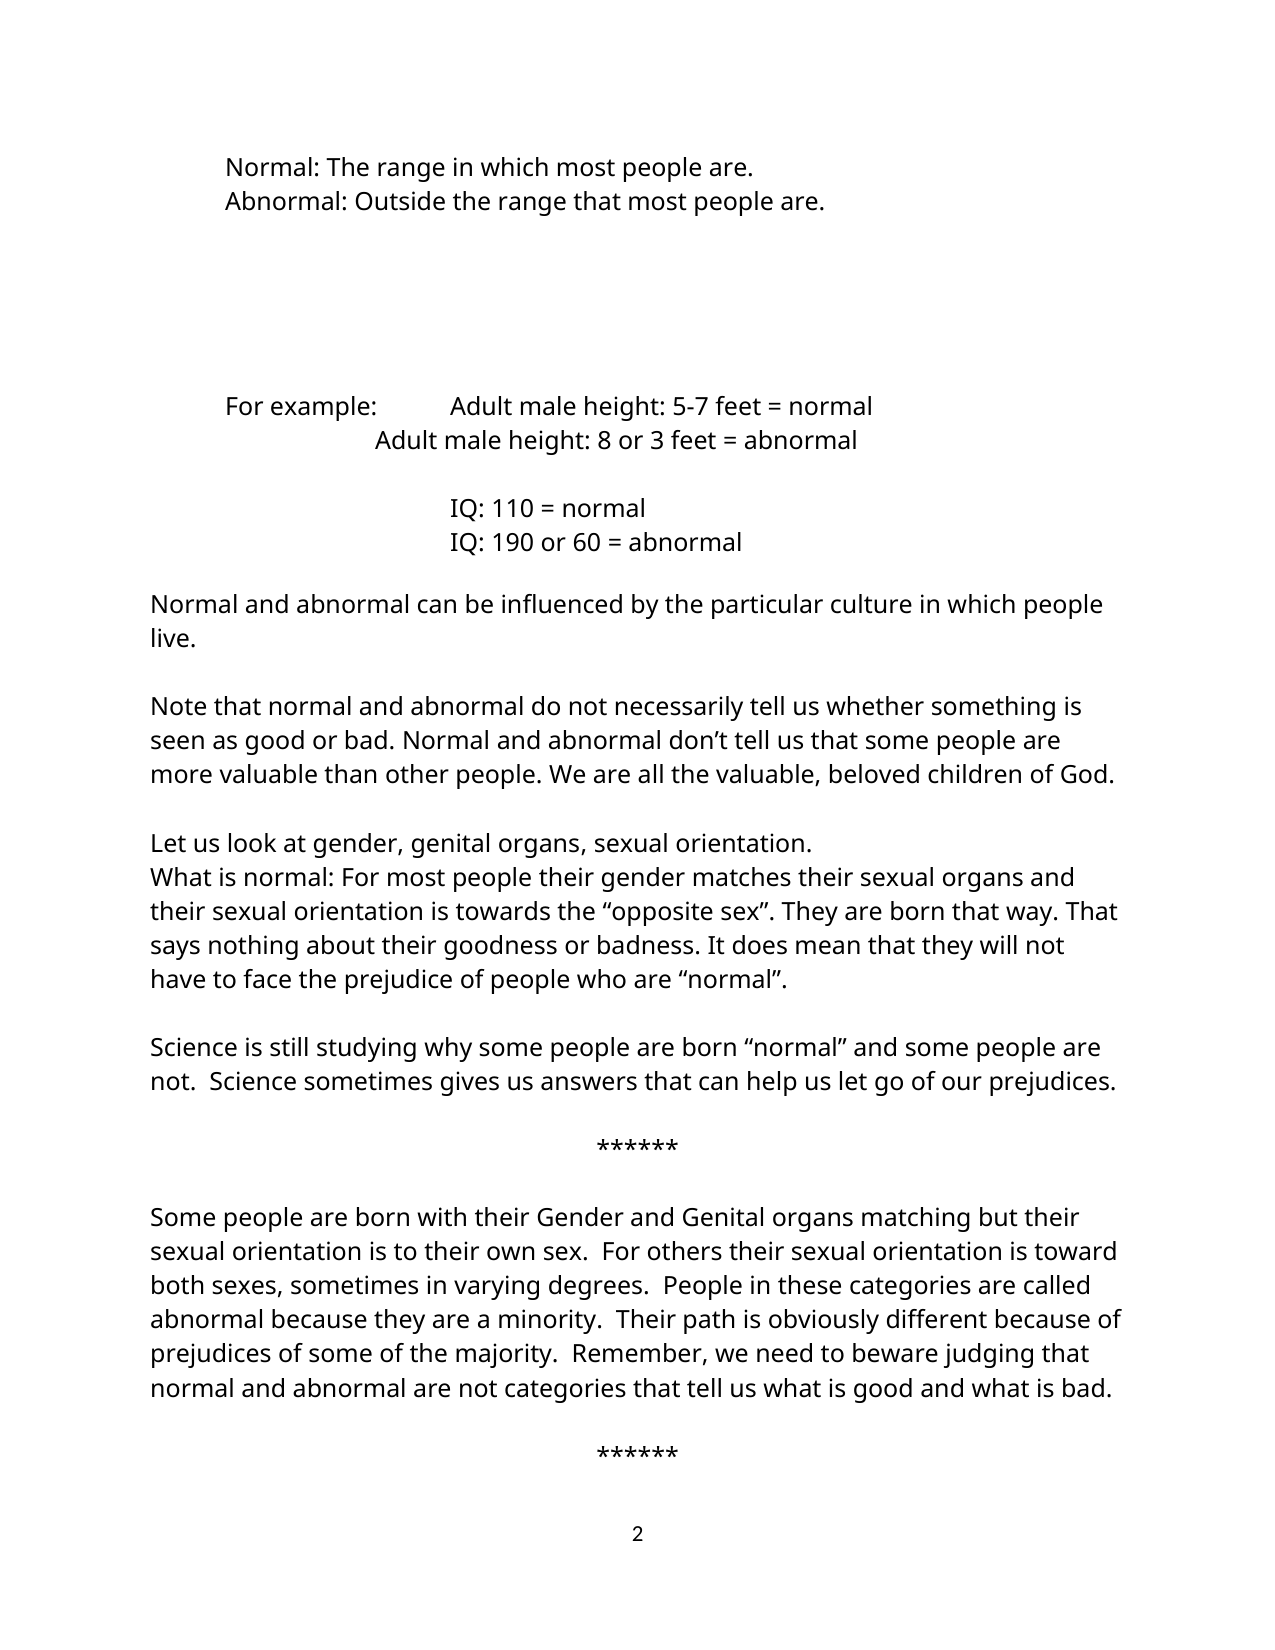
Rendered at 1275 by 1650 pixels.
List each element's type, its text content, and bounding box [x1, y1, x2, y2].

text Let us look at gender, genital organs, sexual orientation. [150, 825, 1125, 859]
list IQ: 110 = normal [375, 491, 1125, 525]
list IQ: 190 or 60 = abnormal [450, 525, 1125, 559]
text ****** [150, 1438, 1125, 1472]
list Adult male height: 8 or 3 feet = abnormal [225, 422, 1125, 457]
text Normal and abnormal can be influenced by the particular culture in which people live. [150, 587, 1125, 655]
list Normal: The range in which most people are. [225, 150, 1125, 184]
text What is normal: For most people their gender matches their sexual organs and their sexual orientation is towards the “opposite sex”. They are born that way. That says nothing about their goodness or badness. It does mean that they will not have to face the prejudice of people who are “normal”. [150, 859, 1125, 996]
text ****** [150, 1132, 1125, 1166]
text Science is still studying why some people are born “normal” and some people are not. Science sometimes gives us answers that can help us let go of our prejudices. [150, 1029, 1125, 1098]
text Some people are born with their Gender and Genital organs matching but their sexual orientation is to their own sex. For others their sexual orientation is toward both sexes, sometimes in varying degrees. People in these categories are called abnormal because they are a minority. Their path is obviously different because of prejudices of some of the majority. Remember, we need to beware judging that normal and abnormal are not categories that tell us what is good and what is bad. [150, 1200, 1125, 1404]
text Note that normal and abnormal do not necessarily tell us whether something is seen as good or bad. Normal and abnormal don’t tell us that some people are more valuable than other people. We are all the valuable, beloved children of God. [150, 689, 1125, 791]
list For example: Adult male height: 5-7 feet = normal [225, 388, 1125, 422]
list Abnormal: Outside the range that most people are. [225, 184, 1125, 218]
